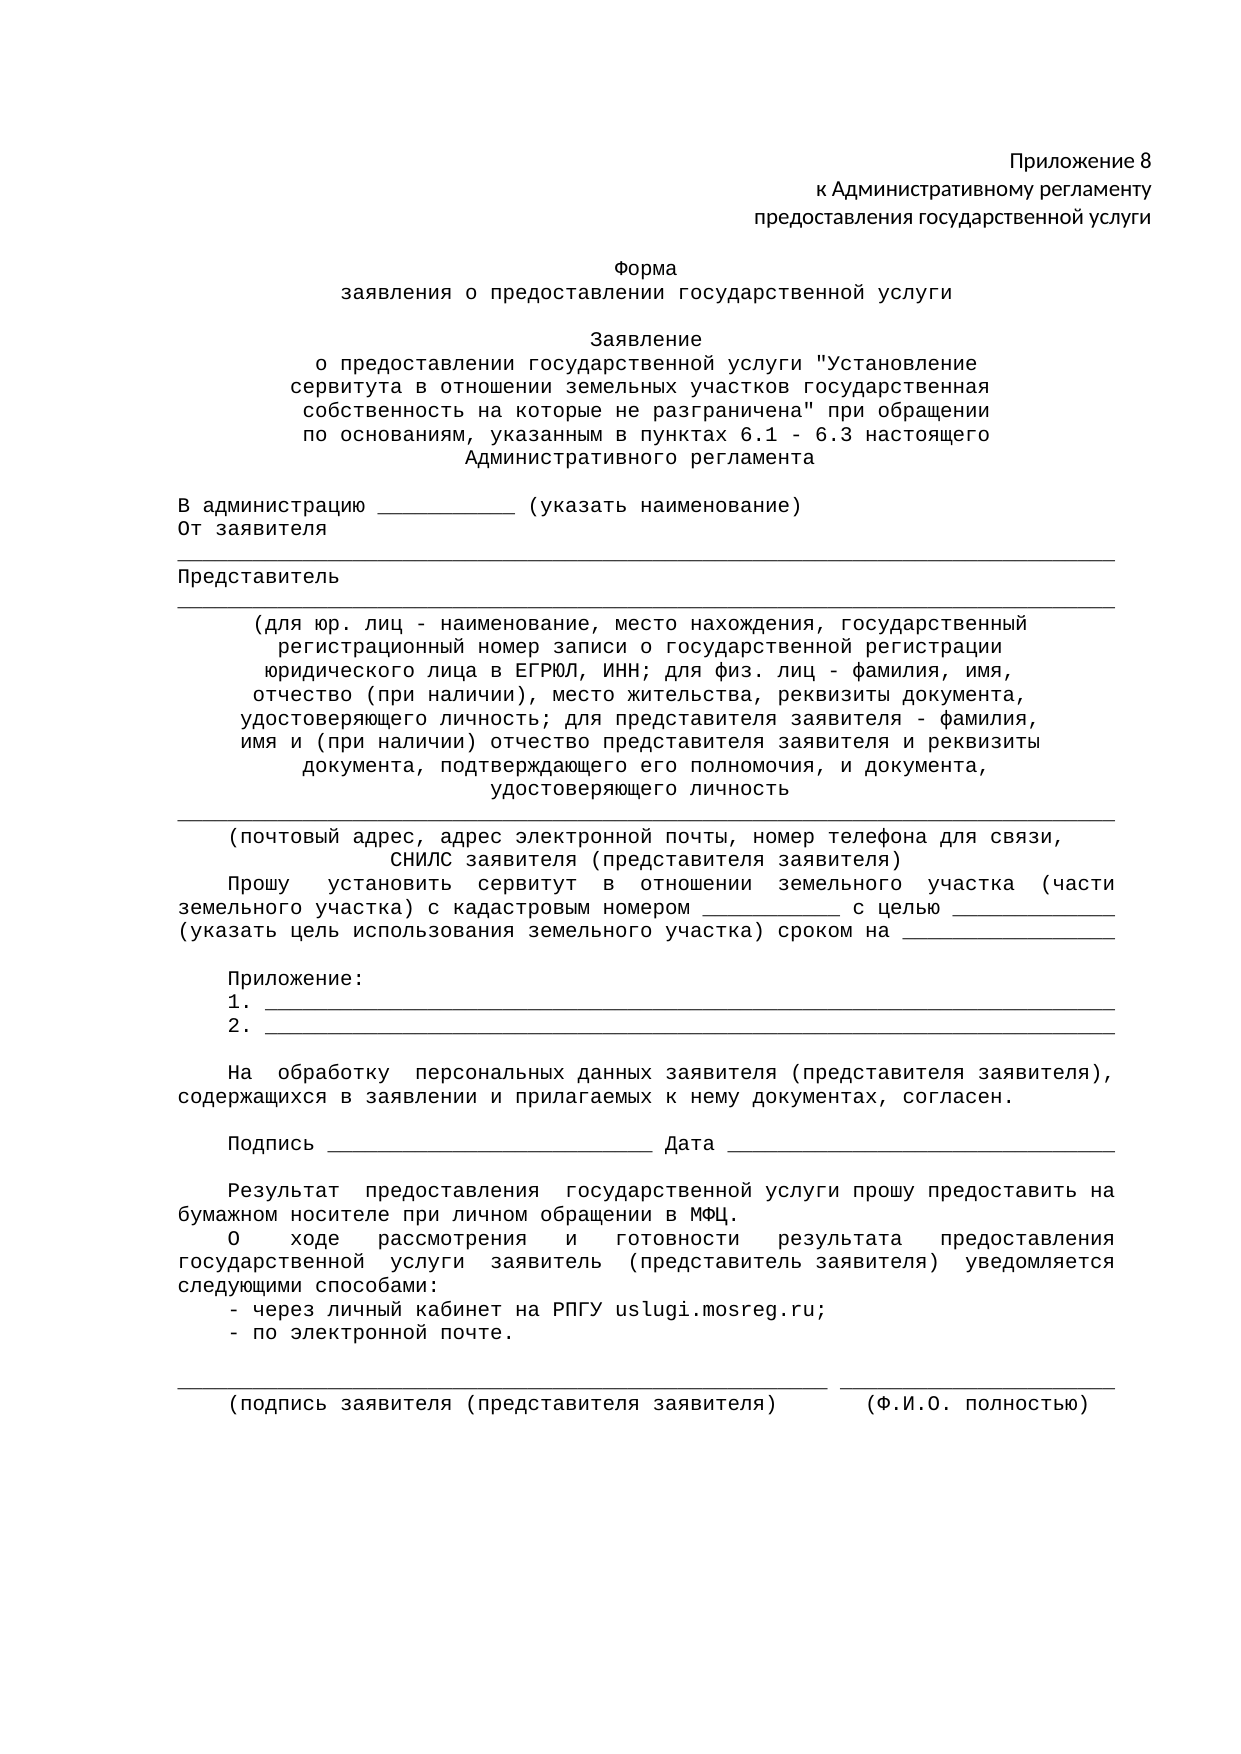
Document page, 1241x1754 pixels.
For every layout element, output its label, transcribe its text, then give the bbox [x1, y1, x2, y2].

text 1. ____________________________________________________________________ [177, 991, 1152, 1015]
text Заявление [177, 329, 1152, 353]
text удостоверяющего личность; для представителя заявителя - фамилия, [177, 707, 1152, 731]
text Форма [177, 258, 1152, 282]
text (для юр. лиц - наименование, место нахождения, государственный [177, 613, 1152, 637]
text Подпись __________________________ Дата _______________________________ [177, 1133, 1152, 1157]
text В администрацию ___________ (указать наименование) [177, 495, 1152, 518]
text сервитута в отношении земельных участков государственная [177, 376, 1152, 400]
text собственность на которые не разграничена" при обращении [177, 400, 1152, 424]
text О ходе рассмотрения и готовности результата предоставления [177, 1228, 1152, 1251]
text государственной услуги заявитель (представитель заявителя) уведомляется [177, 1251, 1152, 1275]
text (почтовый адрес, адрес электронной почты, номер телефона для связи, [177, 826, 1152, 849]
text (подпись заявителя (представителя заявителя) (Ф.И.О. полностью) [177, 1393, 1152, 1417]
text следующими способами: [177, 1275, 1152, 1299]
text Представитель [177, 566, 1152, 589]
text по основаниям, указанным в пунктах 6.1 - 6.3 настоящего [177, 424, 1152, 447]
text документа, подтверждающего его полномочия, и документа, [177, 755, 1152, 778]
text удостоверяющего личность [177, 778, 1152, 802]
text - по электронной почте. [177, 1322, 1152, 1346]
text Приложение 8 [177, 146, 1152, 174]
text отчество (при наличии), место жительства, реквизиты документа, [177, 684, 1152, 707]
text ___________________________________________________________________________ [177, 542, 1152, 566]
text регистрационный номер записи о государственной регистрации [177, 637, 1152, 660]
text о предоставлении государственной услуги "Установление [177, 353, 1152, 376]
text к Административному регламенту [177, 174, 1152, 202]
text СНИЛС заявителя (представителя заявителя) [177, 849, 1152, 873]
text Прошу установить сервитут в отношении земельного участка (части [177, 873, 1152, 897]
text земельного участка) с кадастровым номером ___________ с целью _____________ [177, 897, 1152, 920]
text бумажном носителе при личном обращении в МФЦ. [177, 1204, 1152, 1228]
text - через личный кабинет на РПГУ uslugi.mosreg.ru; [177, 1299, 1152, 1322]
text содержащихся в заявлении и прилагаемых к нему документах, согласен. [177, 1086, 1152, 1109]
text (указать цель использования земельного участка) сроком на _________________ [177, 920, 1152, 944]
text ____________________________________________________ ______________________ [177, 1369, 1152, 1393]
text От заявителя [177, 518, 1152, 542]
text Административного регламента [177, 447, 1152, 471]
text заявления о предоставлении государственной услуги [177, 282, 1152, 306]
text предоставления государственной услуги [177, 202, 1152, 230]
text 2. ____________________________________________________________________ [177, 1015, 1152, 1038]
text На обработку персональных данных заявителя (представителя заявителя), [177, 1062, 1152, 1086]
text ___________________________________________________________________________ [177, 802, 1152, 826]
text Результат предоставления государственной услуги прошу предоставить на [177, 1180, 1152, 1204]
text Приложение: [177, 968, 1152, 991]
text ___________________________________________________________________________ [177, 589, 1152, 613]
text имя и (при наличии) отчество представителя заявителя и реквизиты [177, 731, 1152, 755]
text юридического лица в ЕГРЮЛ, ИНН; для физ. лиц - фамилия, имя, [177, 660, 1152, 684]
